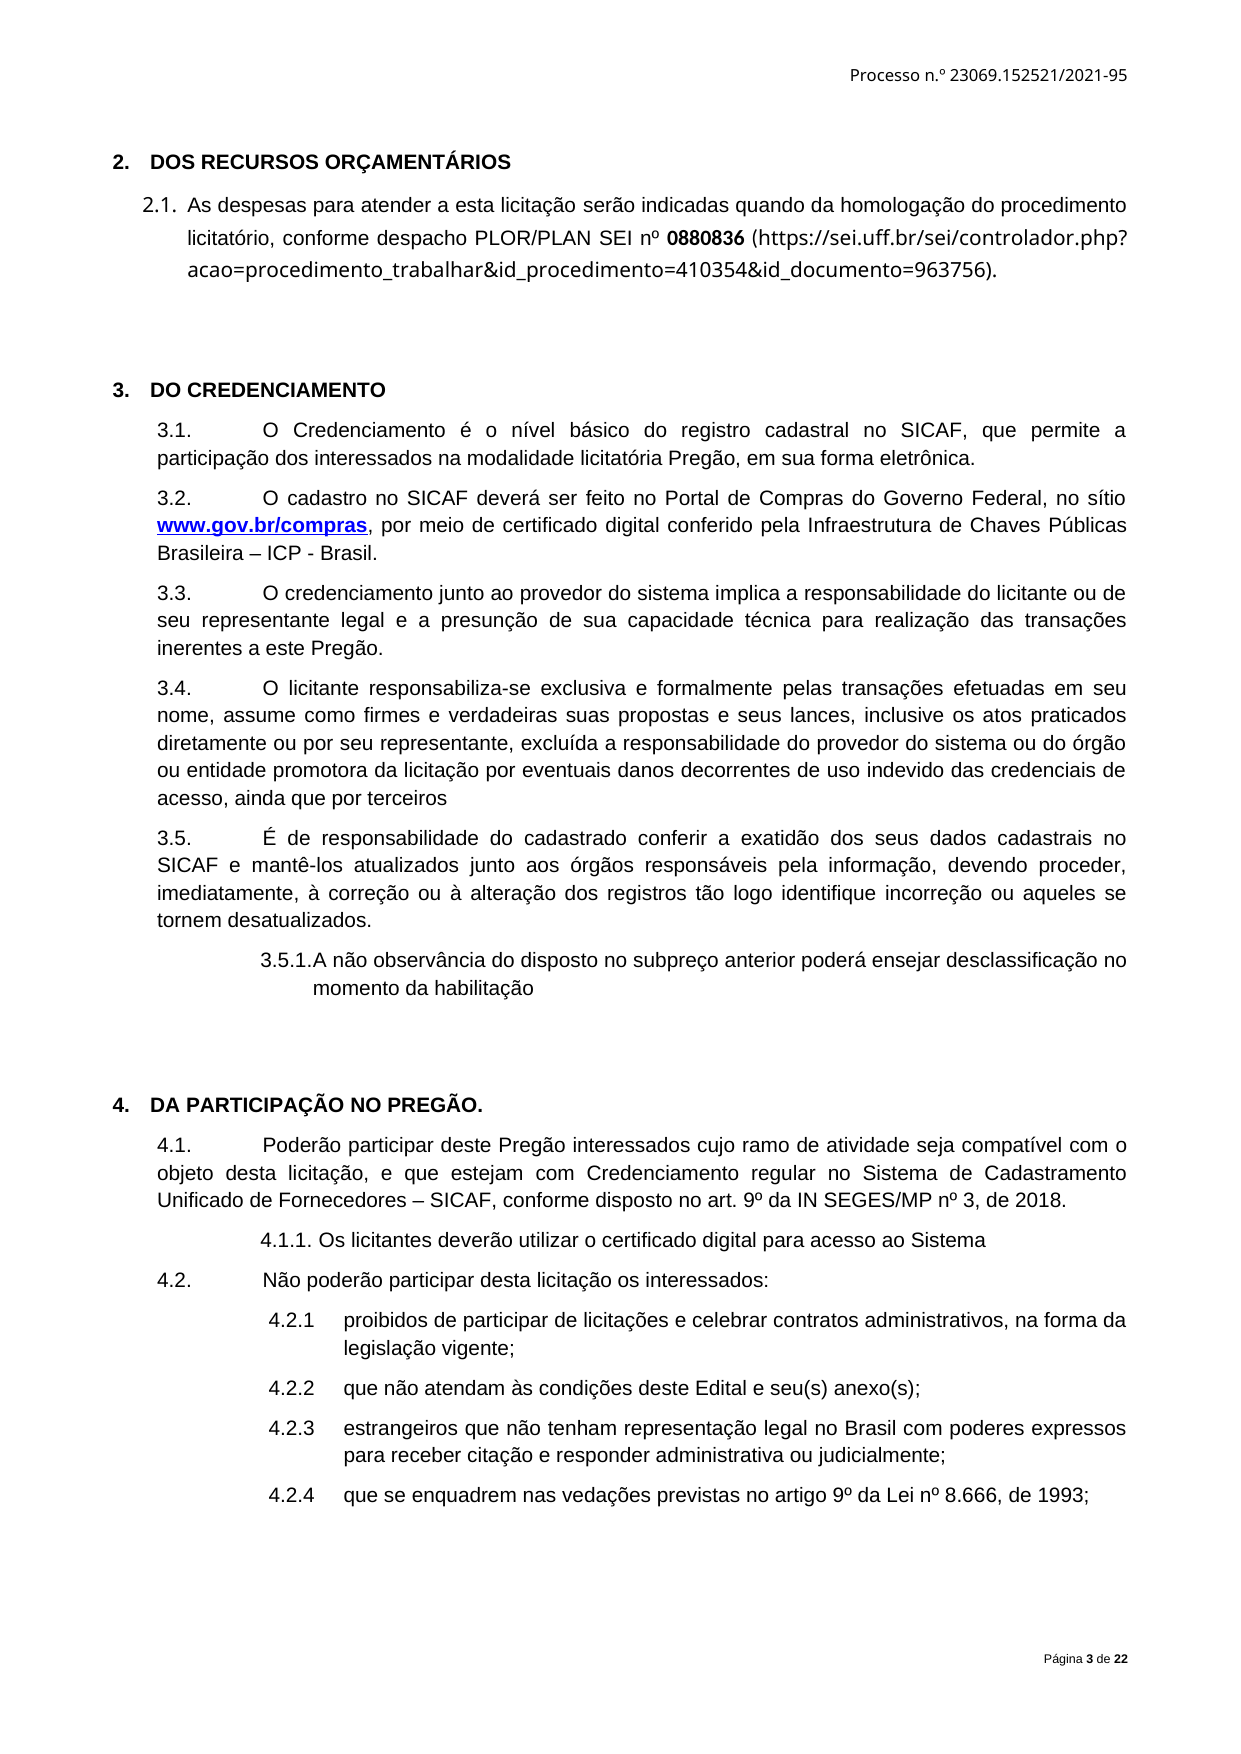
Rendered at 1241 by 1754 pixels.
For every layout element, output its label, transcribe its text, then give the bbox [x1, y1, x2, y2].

list DOS RECURSOS ORÇAMENTÁRIOS [112, 150, 1129, 174]
list que não atendam às condições deste Edital e seu(s) anexo(s); [268, 1375, 1128, 1399]
list Os licitantes deverão utilizar o certificado digital para acesso ao Sistema [260, 1228, 1128, 1252]
list DA PARTICIPAÇÃO NO PREGÃO. [112, 1093, 1129, 1117]
list que se enquadrem nas vedações previstas no artigo 9º da Lei nº 8.666, de 1993; [268, 1483, 1128, 1507]
list É de responsabilidade do cadastrado conferir a exatidão dos seus dados cadastrais no SICAF e mantê-los atualizados junto aos órgãos responsáveis pela informação, devendo proceder, imediatamente, à correção ou à alteração dos registros tão logo identifique incorreção ou aqueles se tornem desatualizados. [157, 825, 1128, 932]
list O cadastro no SICAF deverá ser feito no Portal de Compras do Governo Federal, no sítio www.gov.br/compras, por meio de certificado digital conferido pela Infraestrutura de Chaves Públicas Brasileira – ICP - Brasil. [157, 485, 1128, 564]
list As despesas para atender a esta licitação serão indicadas quando da homologação do procedimento licitatório, conforme despacho PLOR/PLAN SEI nº 0880836 (https://sei.uff.br/sei/controlador.php?acao=procedimento_trabalhar&id_procedimento=410354&id_documento=963756). [142, 190, 1128, 284]
list proibidos de participar de licitações e celebrar contratos administrativos, na forma da legislação vigente; [268, 1308, 1128, 1359]
list Poderão participar deste Pregão interessados cujo ramo de atividade seja compatível com o objeto desta licitação, e que estejam com Credenciamento regular no Sistema de Cadastramento Unificado de Fornecedores – SICAF, conforme disposto no art. 9º da IN SEGES/MP nº 3, de 2018. [157, 1133, 1128, 1212]
list A não observância do disposto no subpreço anterior poderá ensejar desclassificação no momento da habilitação [260, 948, 1128, 999]
list O credenciamento junto ao provedor do sistema implica a responsabilidade do licitante ou de seu representante legal e a presunção de sua capacidade técnica para realização das transações inerentes a este Pregão. [157, 580, 1128, 659]
list O Credenciamento é o nível básico do registro cadastral no SICAF, que permite a participação dos interessados na modalidade licitatória Pregão, em sua forma eletrônica. [157, 418, 1128, 469]
list Não poderão participar desta licitação os interessados: [157, 1268, 1128, 1292]
list O licitante responsabiliza-se exclusiva e formalmente pelas transações efetuadas em seu nome, assume como firmes e verdadeiras suas propostas e seus lances, inclusive os atos praticados diretamente ou por seu representante, excluída a responsabilidade do provedor do sistema ou do órgão ou entidade promotora da licitação por eventuais danos decorrentes de uso indevido das credenciais de acesso, ainda que por terceiros [157, 675, 1128, 809]
list DO CREDENCIAMENTO [112, 378, 1129, 402]
list estrangeiros que não tenham representação legal no Brasil com poderes expressos para receber citação e responder administrativa ou judicialmente; [268, 1415, 1128, 1467]
